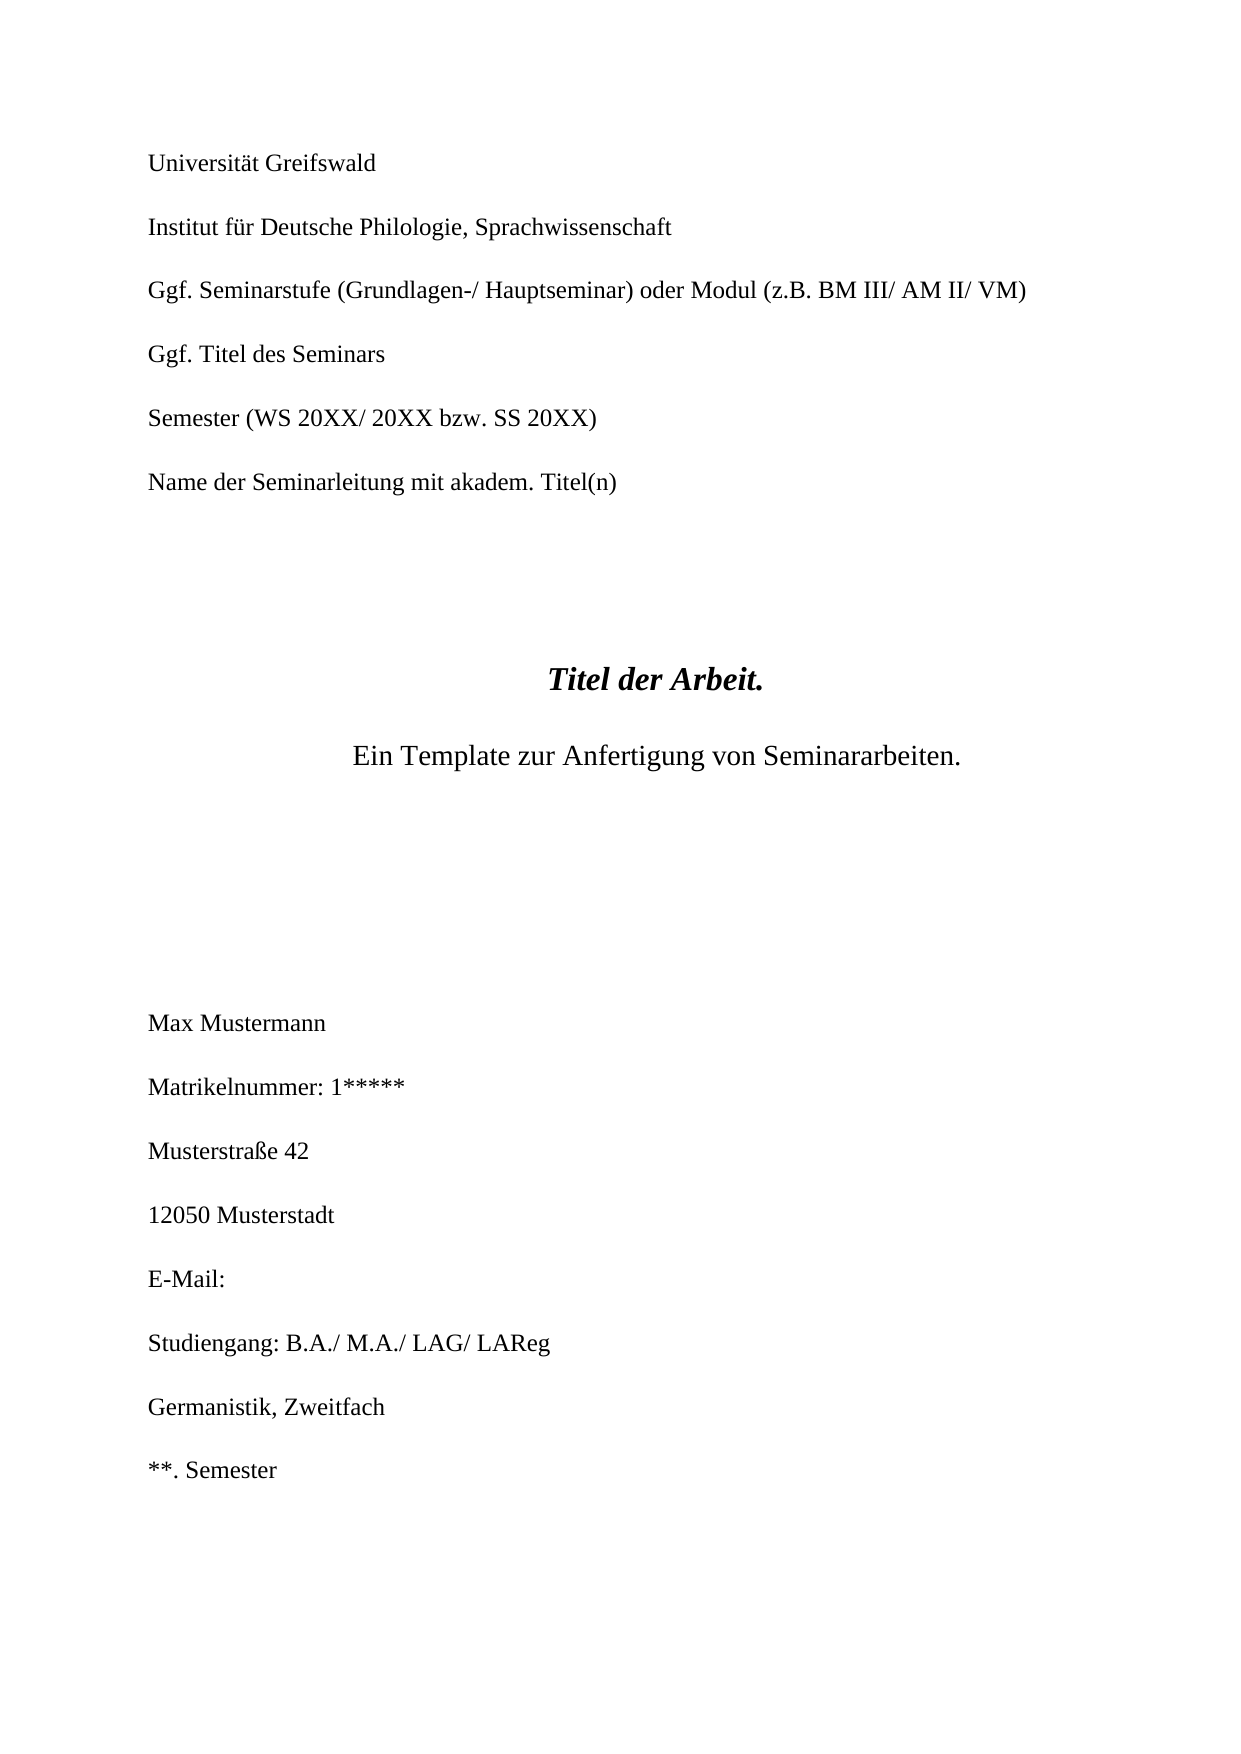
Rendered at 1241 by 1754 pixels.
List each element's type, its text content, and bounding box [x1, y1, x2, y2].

text E-Mail: [148, 1264, 1033, 1292]
text Germanistik, Zweitfach [148, 1392, 1033, 1420]
text Max Mustermann [148, 1008, 1033, 1037]
text **. Semester [148, 1456, 1033, 1484]
text 12050 Musterstadt [148, 1200, 1033, 1228]
text Musterstraße 42 [148, 1136, 1033, 1164]
text Universität Greifswald [148, 148, 1033, 176]
text Matrikelnummer: 1***** [148, 1072, 1033, 1101]
text Studiengang: B.A./ M.A./ LAG/ LAReg [148, 1328, 1033, 1356]
text Ggf. Seminarstufe (Grundlagen-/ Hauptseminar) oder Modul (z.B. BM III/ AM II/ VM) [148, 276, 1033, 304]
text Titel der Arbeit. [281, 659, 1033, 698]
text Semester (WS 20XX/ 20XX bzw. SS 20XX) [148, 403, 1033, 432]
text Institut für Deutsche Philologie, Sprachwissenschaft [148, 212, 1033, 240]
text Ein Template zur Anfertigung von Seminararbeiten. [281, 738, 1033, 771]
text Name der Seminarleitung mit akadem. Titel(n) [148, 467, 1033, 496]
text Ggf. Titel des Seminars [148, 339, 1033, 368]
